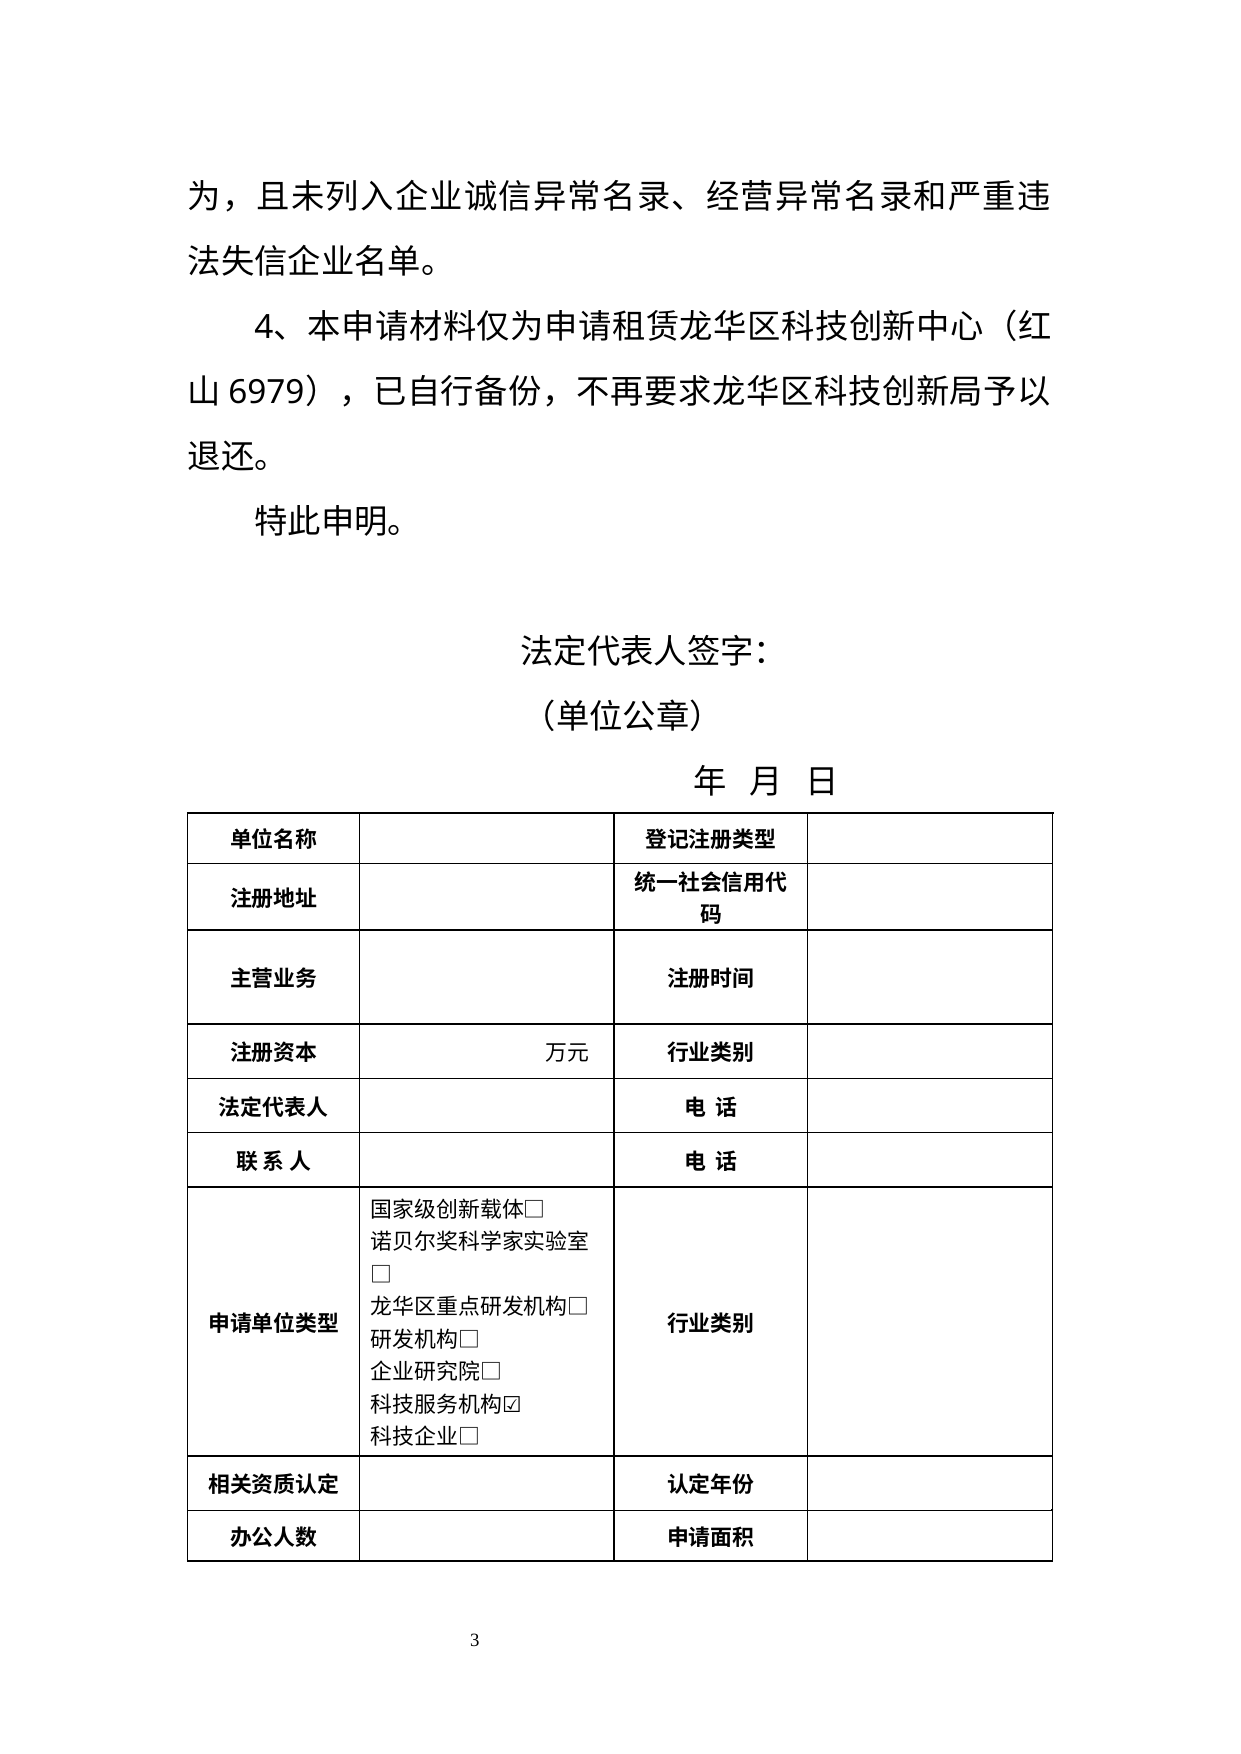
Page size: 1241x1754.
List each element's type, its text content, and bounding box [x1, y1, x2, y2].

table_cell [808, 931, 1052, 1023]
table_cell 注册地址 [188, 864, 359, 929]
table_header [808, 814, 1052, 862]
table_cell 法定代表人 [188, 1079, 359, 1132]
table_cell 行业类别 [615, 1025, 807, 1077]
table_cell [360, 1079, 613, 1132]
table_cell 统一社会信用代码 [615, 864, 807, 929]
table_header [360, 814, 613, 862]
text 特此申明。 [187, 487, 1053, 552]
table_cell 主营业务 [188, 931, 359, 1023]
table_cell [360, 1511, 613, 1560]
table_cell 办公人数 [188, 1511, 359, 1560]
table_cell 注册资本 [188, 1025, 359, 1077]
table_cell [360, 1133, 613, 1186]
table_cell [808, 1457, 1052, 1509]
table_header 登记注册类型 [615, 814, 807, 862]
table_header 单位名称 [188, 814, 359, 862]
table_cell 相关资质认定 [188, 1457, 359, 1509]
table_cell [808, 1133, 1052, 1186]
table_cell 国家级创新载体□ 诺贝尔奖科学家实验室□ 龙华区重点研发机构□ 研发机构□ 企业研究院□ 科技服务机构☑ 科技企业□ [360, 1188, 613, 1455]
text 年 月 日 [187, 747, 1053, 812]
table_cell [360, 931, 613, 1023]
table_cell [360, 864, 613, 929]
table_cell 电 话 [615, 1079, 807, 1132]
table_cell [808, 1511, 1052, 1560]
table_cell 认定年份 [615, 1457, 807, 1509]
table_cell [808, 1079, 1052, 1132]
text （单位公章） [187, 682, 1053, 747]
table_cell 行业类别 [615, 1188, 807, 1455]
table_cell 联 系 人 [188, 1133, 359, 1186]
table_cell 万元 [360, 1025, 613, 1077]
table_cell 电 话 [615, 1133, 807, 1186]
table_cell [360, 1457, 613, 1509]
table_cell 注册时间 [615, 931, 807, 1023]
text 4、本申请材料仅为申请租赁龙华区科技创新中心（红山6979），已自行备份，不再要求龙华区科技创新局予以退还。 [187, 292, 1053, 487]
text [187, 162, 1053, 292]
table_cell [808, 1025, 1052, 1077]
table_cell [808, 1188, 1052, 1455]
table_cell [808, 864, 1052, 929]
table_cell 申请面积 [615, 1511, 807, 1560]
text 法定代表人签字： [187, 617, 1053, 682]
table_cell 申请单位类型 [188, 1188, 359, 1455]
